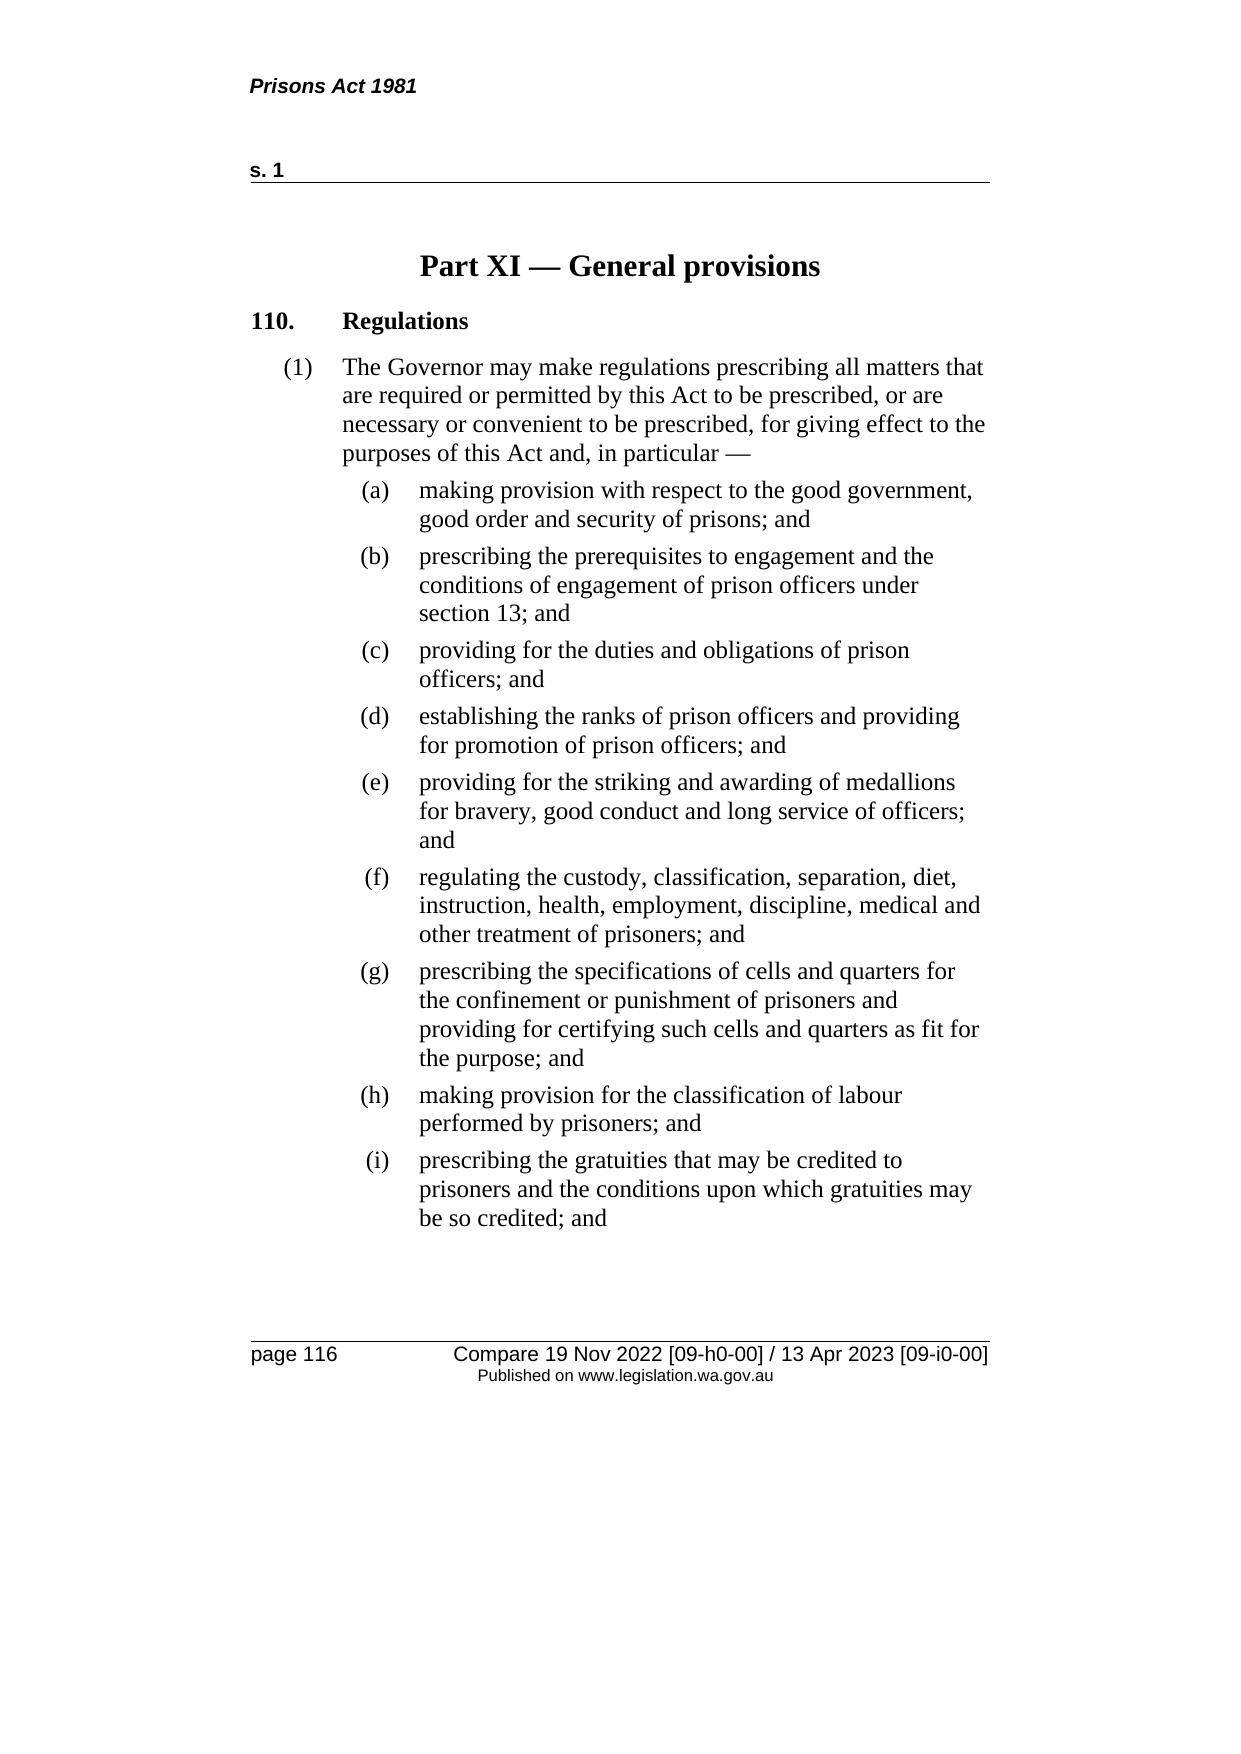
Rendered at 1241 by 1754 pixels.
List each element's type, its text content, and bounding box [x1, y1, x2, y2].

subtitle 110. Regulations [251, 306, 990, 335]
text (a) making provision with respect to the good government, good order and security of prisons; and [251, 475, 990, 533]
text (h) making provision for the classification of labour performed by prisoners; and [251, 1080, 990, 1137]
text (d) establishing the ranks of prison officers and providing for promotion of prison officers; and [251, 701, 990, 759]
text (f) regulating the custody, classification, separation, diet, instruction, health, employment, discipline, medical and other treatment of prisoners; and [251, 862, 990, 948]
text (b) prescribing the prerequisites to engagement and the conditions of engagement of prison officers under section 13; and [251, 541, 990, 627]
subtitle Part XI — General provisions [251, 247, 990, 283]
text (i) prescribing the gratuities that may be credited to prisoners and the conditions upon which gratuities may be so credited; and [251, 1146, 990, 1232]
text (c) providing for the duties and obligations of prison officers; and [251, 636, 990, 693]
text (1) The Governor may make regulations prescribing all matters that are required or permitted by this Act to be prescribed, or are necessary or convenient to be prescribed, for giving effect to the purposes of this Act and, in particular — [251, 352, 990, 467]
text (g) prescribing the specifications of cells and quarters for the confinement or punishment of prisoners and providing for certifying such cells and quarters as fit for the purpose; and [251, 956, 990, 1071]
text (e) providing for the striking and awarding of medallions for bravery, good conduct and long service of officers; and [251, 767, 990, 853]
